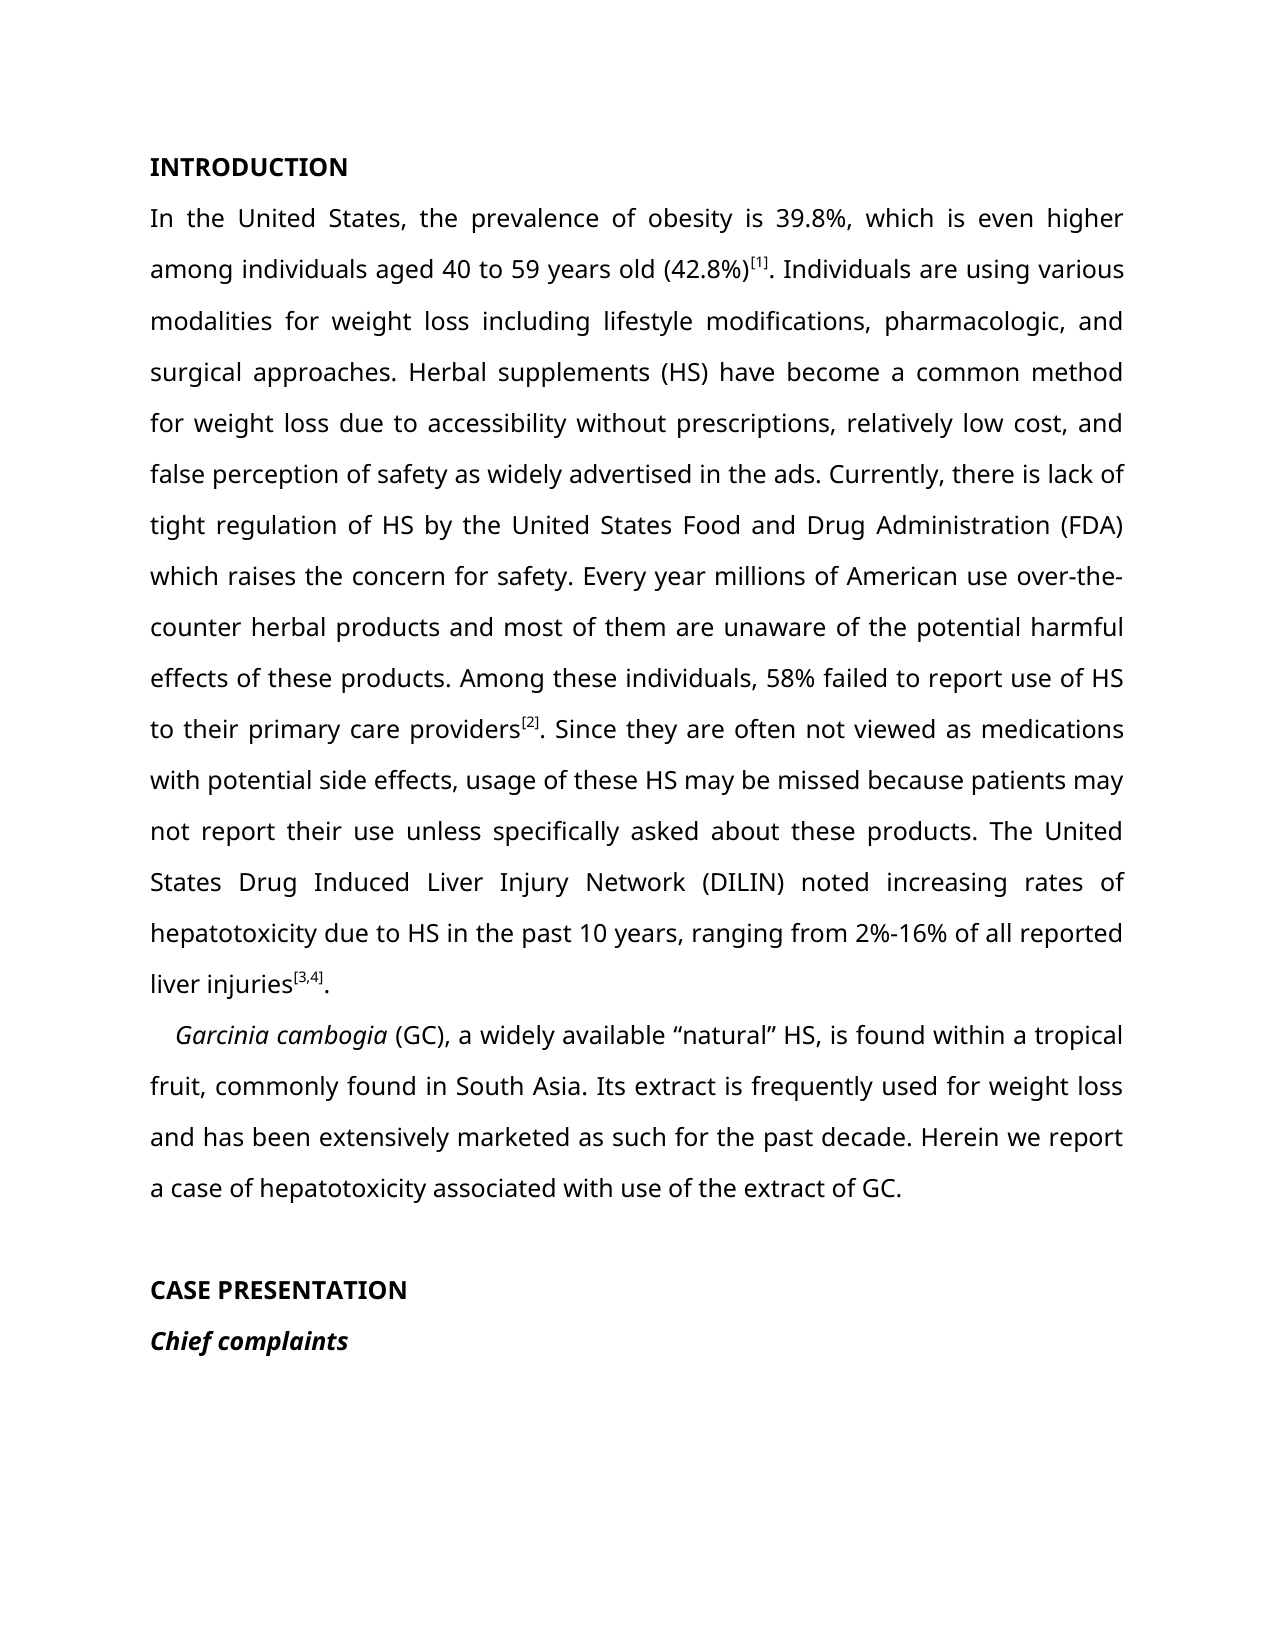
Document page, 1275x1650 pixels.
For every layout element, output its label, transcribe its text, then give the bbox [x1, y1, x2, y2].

text CASE PRESENTATION [150, 1273, 1125, 1307]
text In the United States, the prevalence of obesity is 39.8%, which is even higher among individuals aged 40 to 59 years old (42.8%)[1]. Individuals are using various modalities for weight loss including lifestyle modifications, pharmacologic, and surgical approaches. Herbal supplements (HS) have become a common method for weight loss due to accessibility without prescriptions, relatively low cost, and false perception of safety as widely advertised in the ads. Currently, there is lack of tight regulation of HS by the United States Food and Drug Administration (FDA) which raises the concern for safety. Every year millions of American use over-the-counter herbal products and most of them are unaware of the potential harmful effects of these products. Among these individuals, 58% failed to report use of HS to their primary care providers[2]. Since they are often not viewed as medications with potential side effects, usage of these HS may be missed because patients may not report their use unless specifically asked about these products. The United States Drug Induced Liver Injury Network (DILIN) noted increasing rates of hepatotoxicity due to HS in the past 10 years, ranging from 2%-16% of all reported liver injuries[3,4]. [150, 201, 1125, 1001]
text INTRODUCTION [150, 150, 1125, 184]
text Chief complaints [150, 1324, 1125, 1358]
text Garcinia cambogia (GC), a widely available “natural” HS, is found within a tropical fruit, commonly found in South Asia. Its extract is frequently used for weight loss and has been extensively marketed as such for the past decade. Herein we report a case of hepatotoxicity associated with use of the extract of GC. [150, 1018, 1125, 1205]
